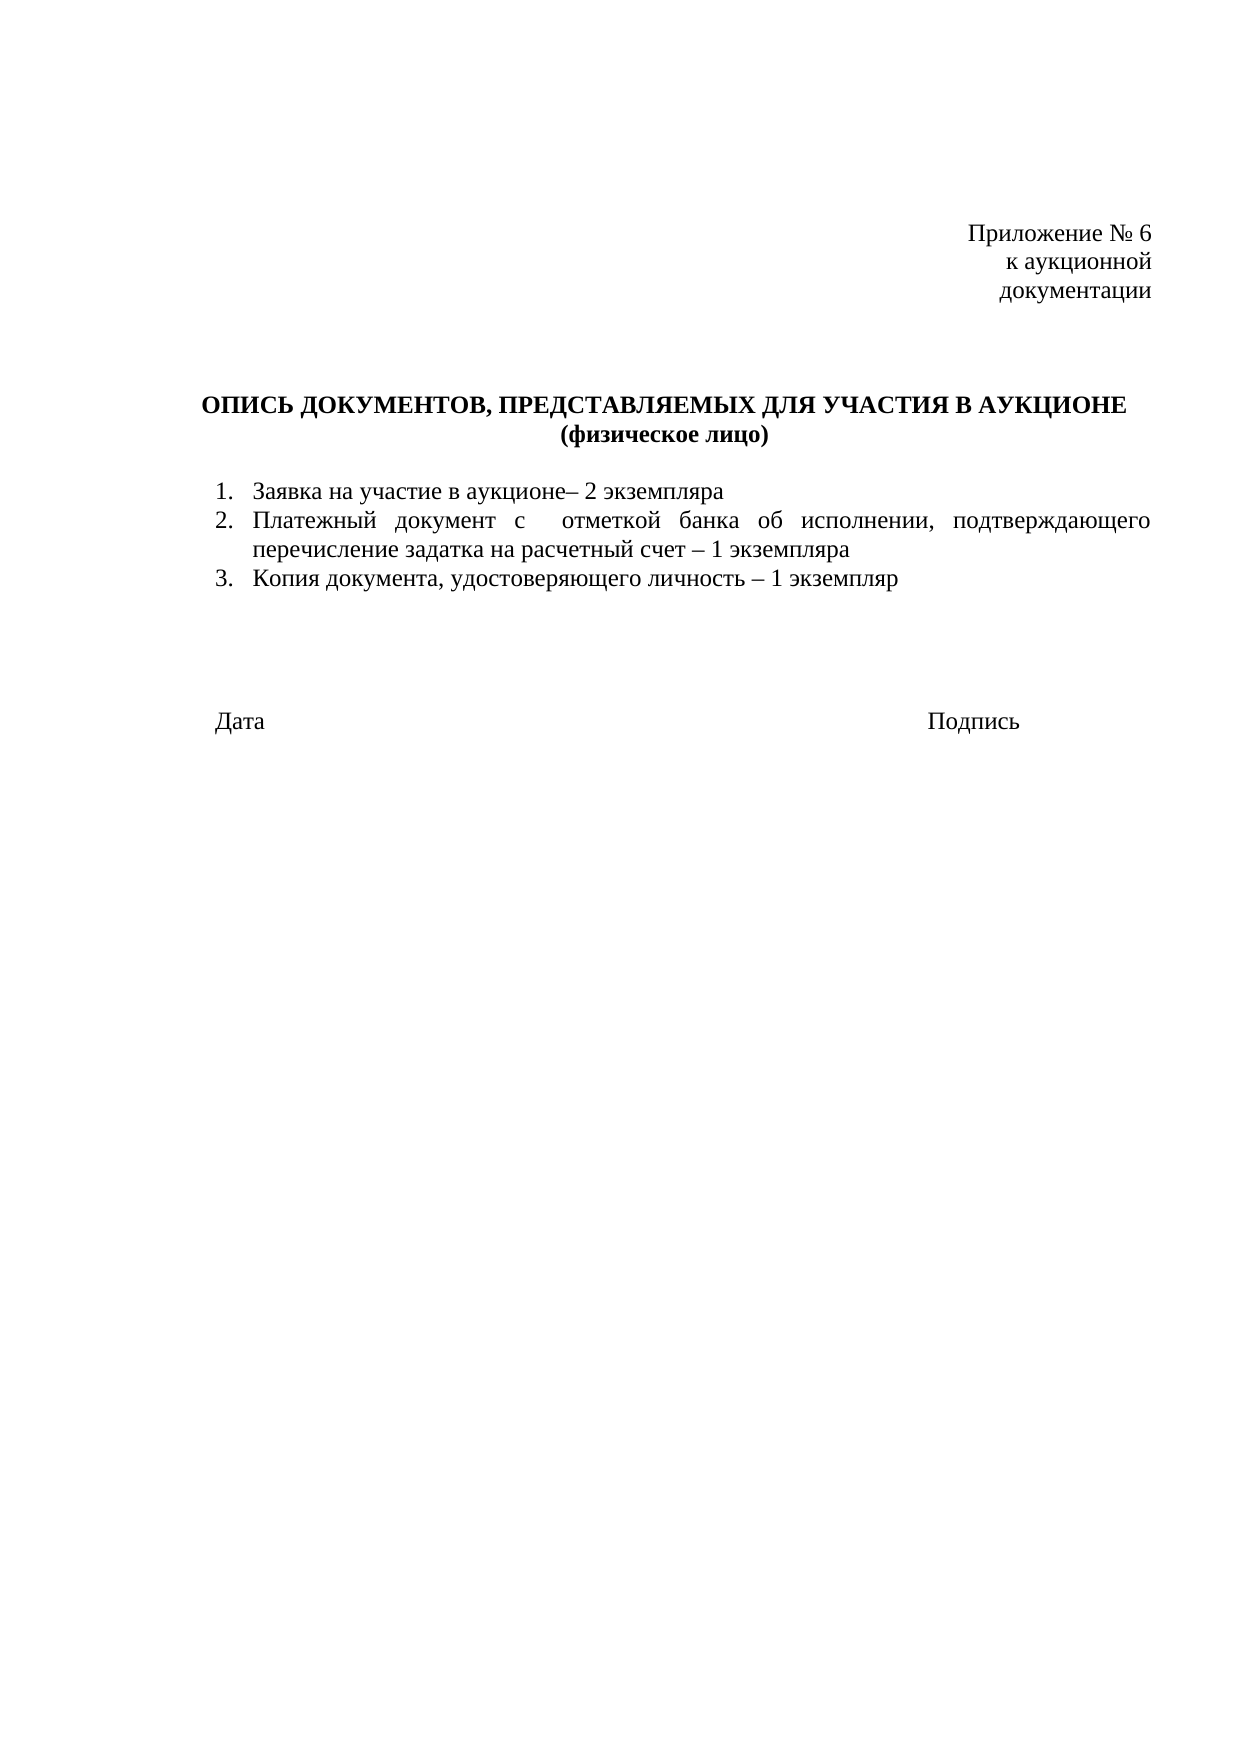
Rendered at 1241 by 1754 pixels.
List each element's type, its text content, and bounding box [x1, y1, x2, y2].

text к аукционной документации [915, 246, 1152, 304]
list Заявка на участие в аукционе– 2 экземпляра [215, 476, 1152, 505]
subtitle ОПИСЬ ДОКУМЕНТОВ, ПРЕДСТАВЛЯЕМЫХ ДЛЯ УЧАСТИЯ В АУКЦИОНЕ (физическое лицо) [177, 390, 1152, 448]
text Дата Подпись [215, 706, 1152, 735]
text Приложение № 6 [915, 218, 1152, 246]
list Копия документа, удостоверяющего личность – 1 экземпляр [215, 563, 1152, 591]
list Платежный документ с отметкой банка об исполнении, подтверждающего перечисление задатка на расчетный счет – 1 экземпляра [215, 505, 1152, 563]
